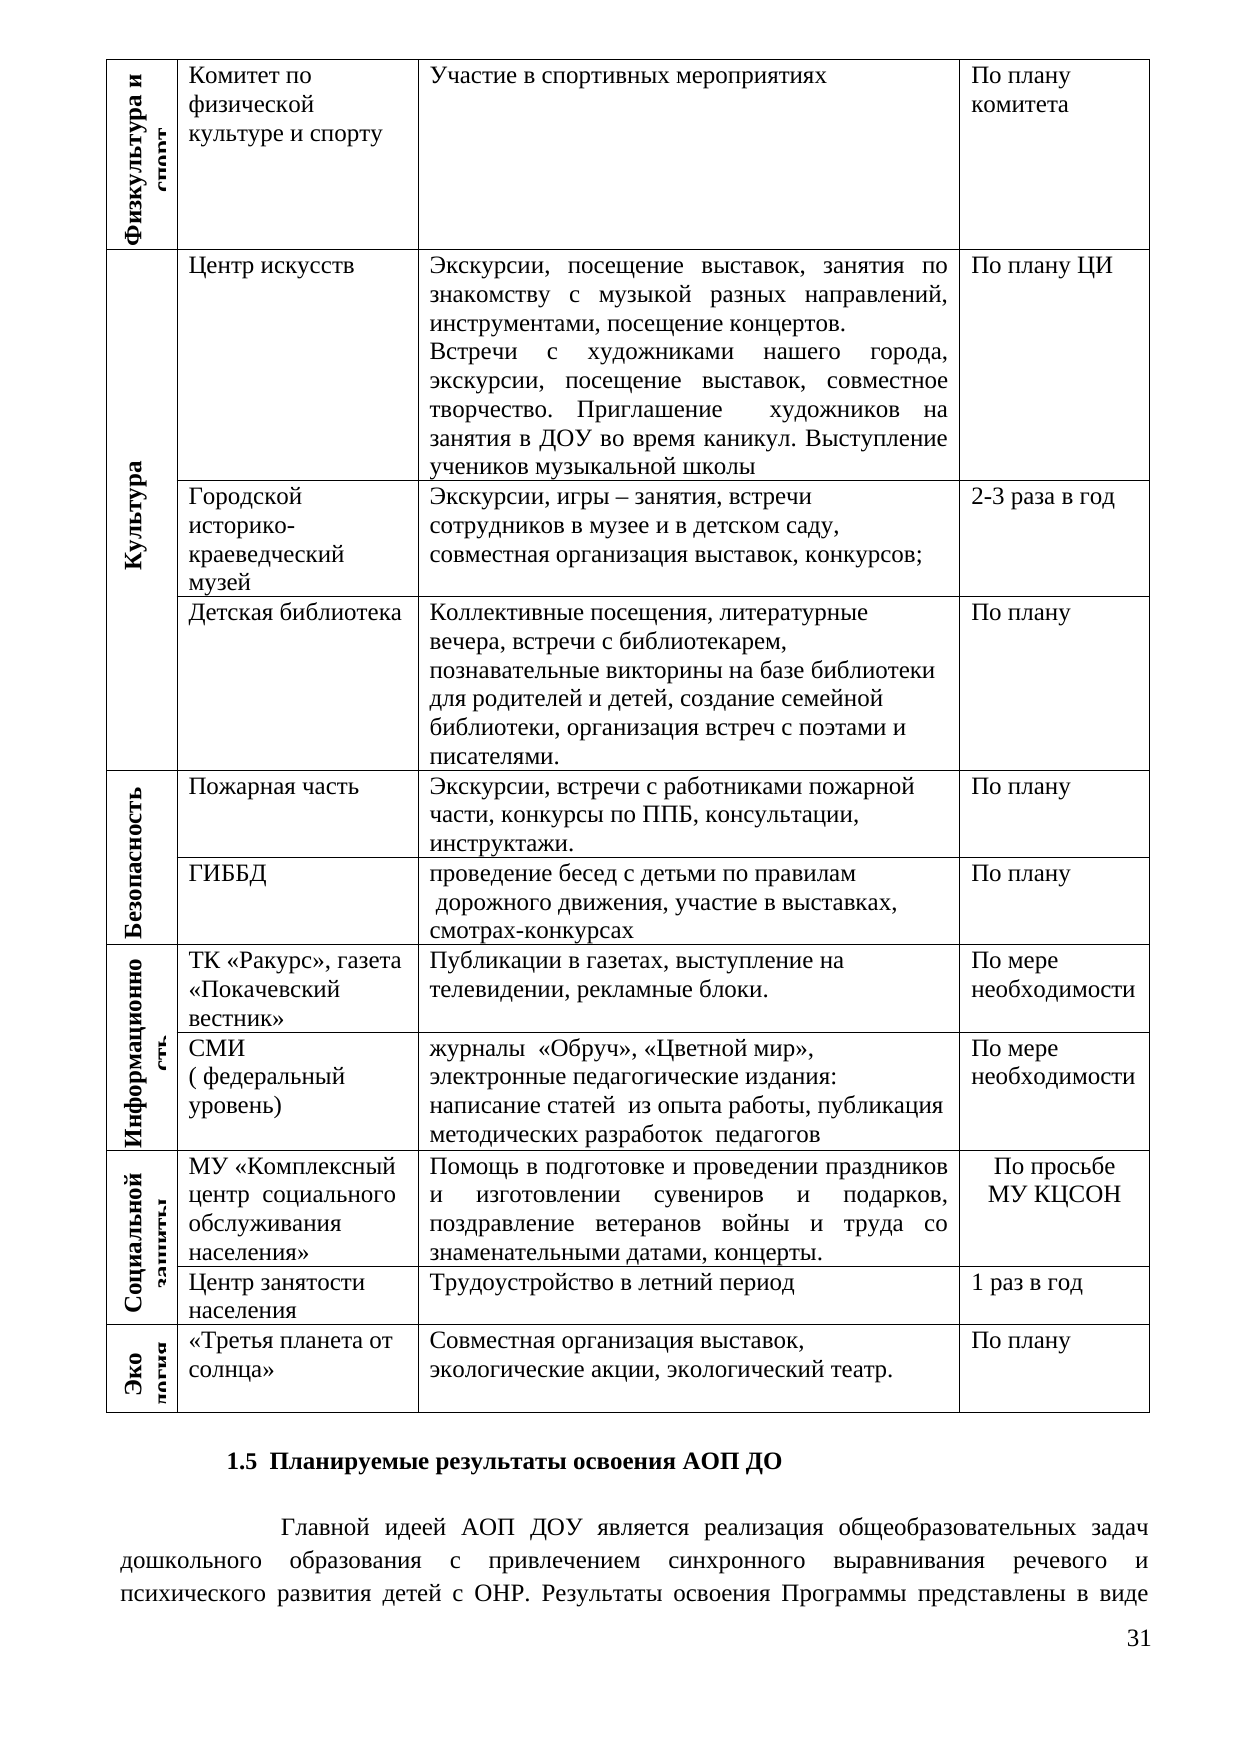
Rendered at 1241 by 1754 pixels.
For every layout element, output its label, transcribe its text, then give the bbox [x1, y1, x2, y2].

text 1.5 Планируемые результаты освоения АОП ДО [226, 1446, 1152, 1475]
table_cell По просьбе МУ КЦСОН [960, 1151, 1149, 1266]
table_cell ТК «Ракурс», газета «Покачевский вестник» [178, 945, 418, 1032]
table_cell Центр искусств [178, 250, 418, 480]
table_cell ГИББД [178, 858, 418, 944]
table_cell СМИ ( федеральный уровень) [178, 1033, 418, 1150]
table_cell По плану [960, 771, 1149, 857]
table_cell Коллективные посещения, литературные вечера, встречи с библиотекарем, познавательные викторины на базе библиотеки для родителей и детей, создание семейной библиотеки, организация встреч с поэтами и писателями. [419, 597, 959, 770]
table_cell Городской историко-краеведческий музей [178, 481, 418, 596]
table_cell По плану ЦИ [960, 250, 1149, 480]
table_cell Экскурсии, встречи с работниками пожарной части, конкурсы по ППБ, консультации, инструктажи. [419, 771, 959, 857]
table_cell МУ «Комплексный центр социального обслуживания населения» [178, 1151, 418, 1266]
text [120, 1512, 1149, 1607]
table_cell Экскурсии, игры – занятия, встречи сотрудников в музее и в детском саду, совместная организация выставок, конкурсов; [419, 481, 959, 596]
table_cell Физкультура и спорт [107, 60, 177, 249]
table_cell По плану комитета [960, 60, 1149, 249]
table_cell Безопасность [107, 771, 177, 944]
table_cell Совместная организация выставок, экологические акции, экологический театр. [419, 1325, 959, 1412]
table_cell 2-3 раза в год [960, 481, 1149, 596]
table_cell Культура [107, 250, 177, 770]
table_cell журналы «Обруч», «Цветной мир», электронные педагогические издания: написание статей из опыта работы, публикация методических разработок педагогов [419, 1033, 959, 1150]
table_cell Комитет по физической культуре и спорту [178, 60, 418, 249]
table_cell Публикации в газетах, выступление на телевидении, рекламные блоки. [419, 945, 959, 1032]
table_cell Помощь в подготовке и проведении праздников и изготовлении сувениров и подарков, поздравление ветеранов войны и труда со знаменательными датами, концерты. [419, 1151, 959, 1266]
table_cell Детская библиотека [178, 597, 418, 770]
table_cell Экскурсии, посещение выставок, занятия по знакомству с музыкой разных направлений, инструментами, посещение концертов. Встречи с художниками нашего города, экскурсии, посещение выставок, совместное творчество. Приглашение художников на занятия в ДОУ во время каникул. Выступление учеников музыкальной школы [419, 250, 959, 480]
table_cell «Третья планета от солнца» [178, 1325, 418, 1412]
table_cell По мере необходимости [960, 1033, 1149, 1150]
table_cell проведение бесед с детьми по правилам дорожного движения, участие в выставках, смотрах-конкурсах [419, 858, 959, 944]
table_cell По плану [960, 597, 1149, 770]
table_cell Пожарная часть [178, 771, 418, 857]
table_cell Эко логия [107, 1325, 177, 1412]
table_cell Трудоустройство в летний период [419, 1267, 959, 1324]
table_cell По мере необходимости [960, 945, 1149, 1032]
table_cell Центр занятости населения [178, 1267, 418, 1324]
table_cell Участие в спортивных мероприятиях [419, 60, 959, 249]
table_cell 1 раз в год [960, 1267, 1149, 1324]
table_cell Информационность [107, 945, 177, 1150]
table_cell По плану [960, 1325, 1149, 1412]
table_cell Социальной защиты населения [107, 1151, 177, 1324]
table_cell По плану [960, 858, 1149, 944]
